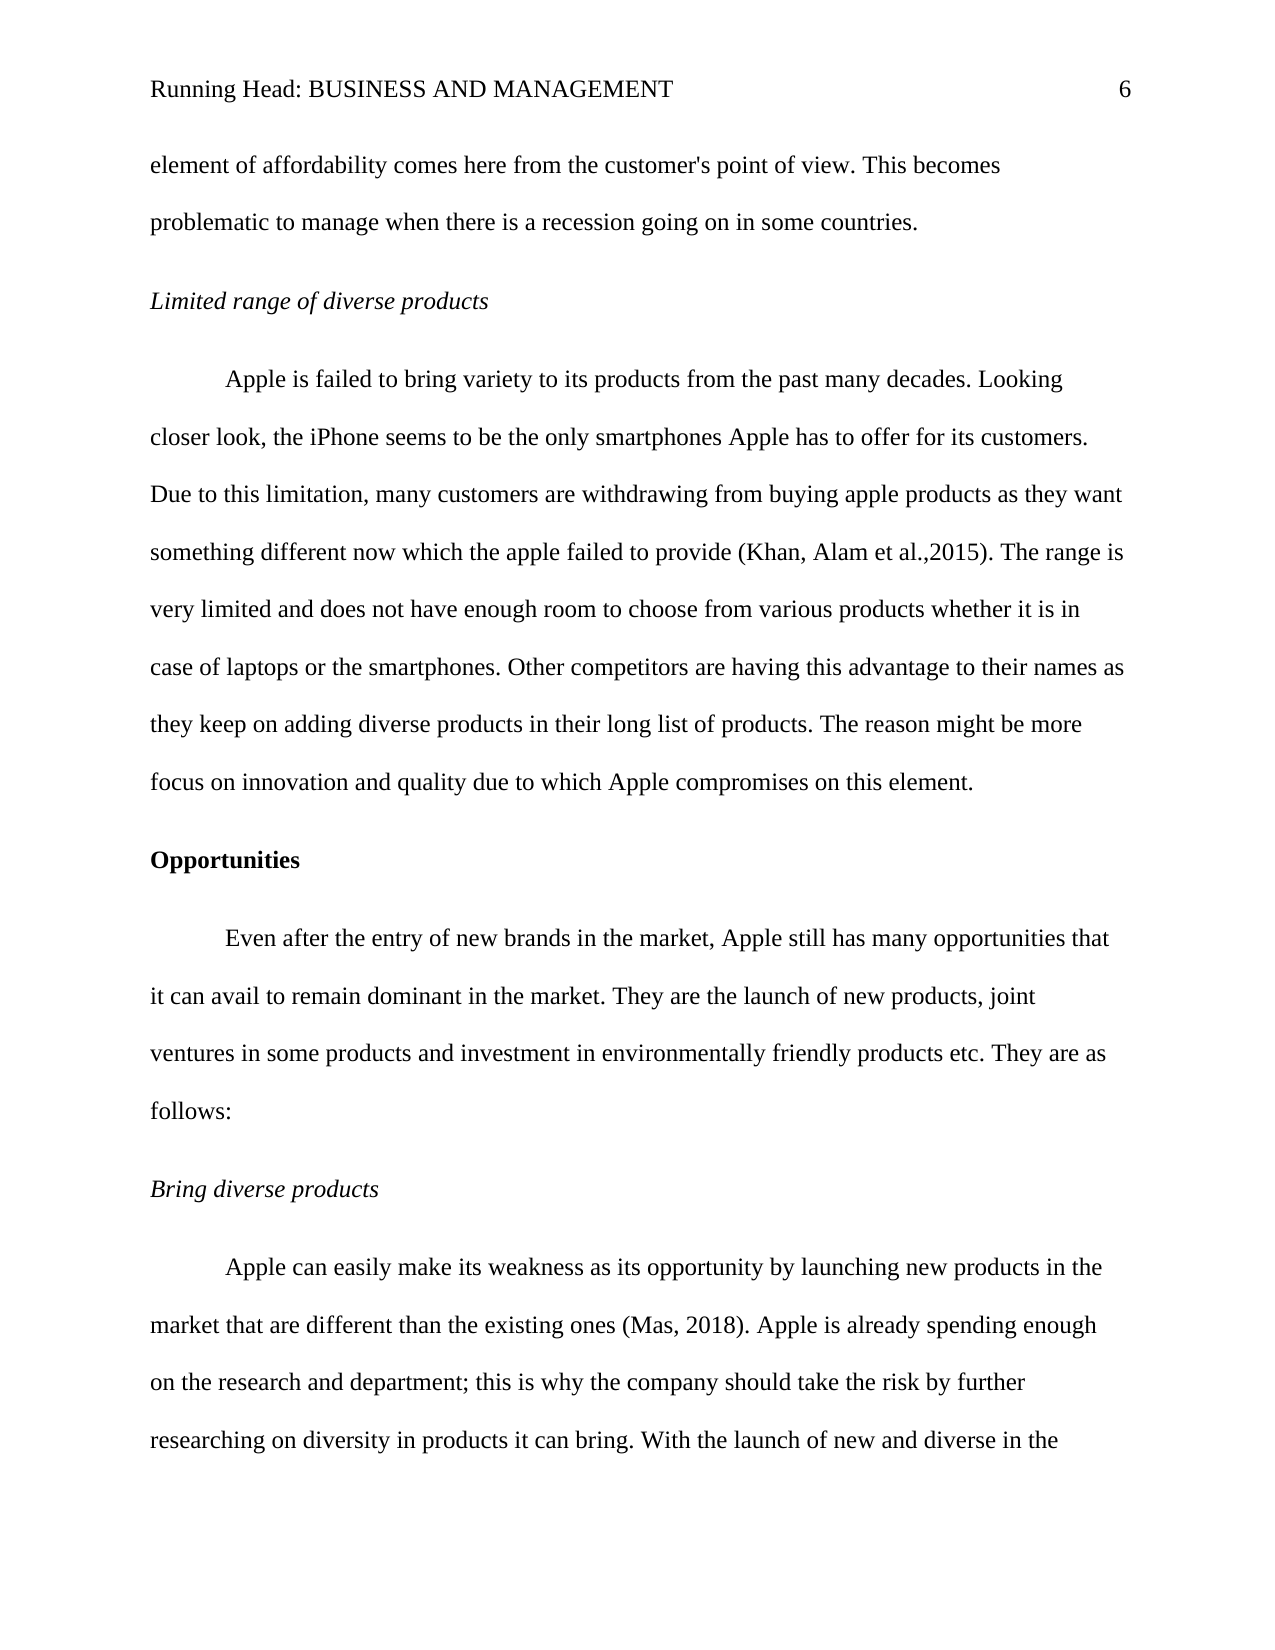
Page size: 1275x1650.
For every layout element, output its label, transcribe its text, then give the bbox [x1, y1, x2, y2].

text Apple is failed to bring variety to its products from the past many decades. Looking closer look, the iPhone seems to be the only smartphones Apple has to offer for its customers. Due to this limitation, many customers are withdrawing from buying apple products as they want something different now which the apple failed to provide (Khan, Alam et al.,2015). The range is very limited and does not have enough room to choose from various products whether it is in case of laptops or the smartphones. Other competitors are having this advantage to their names as they keep on adding diverse products in their long list of products. The reason might be more focus on innovation and quality due to which Apple compromises on this element. [150, 364, 1125, 795]
text Limited range of diverse products [150, 286, 1125, 314]
text Even after the entry of new brands in the market, Apple still has many opportunities that it can avail to remain dominant in the market. They are the launch of new products, joint ventures in some products and investment in environmentally friendly products etc. They are as follows: [150, 923, 1125, 1124]
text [150, 150, 1125, 236]
text Opportunities [150, 845, 1125, 874]
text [150, 1252, 1125, 1454]
text Bring diverse products [150, 1174, 1125, 1203]
